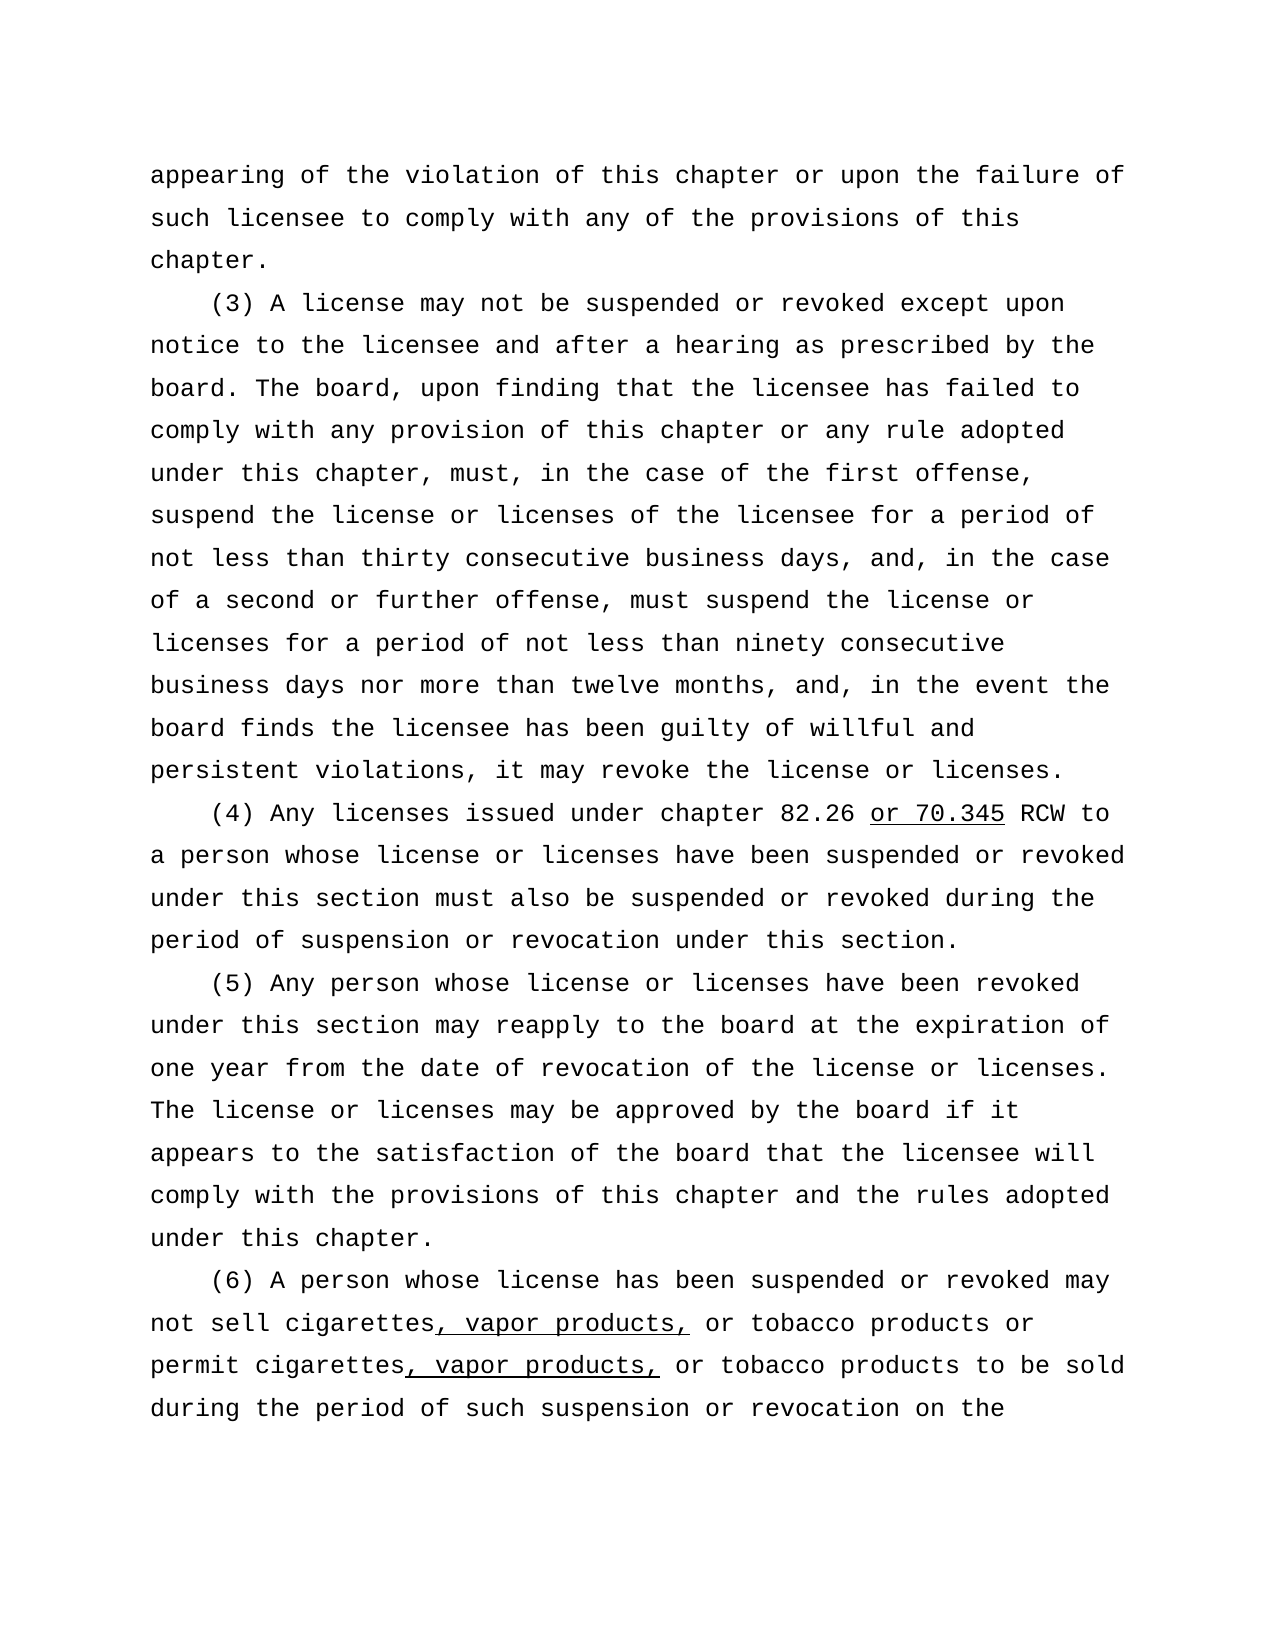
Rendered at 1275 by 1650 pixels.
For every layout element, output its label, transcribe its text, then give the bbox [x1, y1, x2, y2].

text (3) A license may not be suspended or revoked except upon notice to the licensee and after a hearing as prescribed by the board. The board, upon finding that the licensee has failed to comply with any provision of this chapter or any rule adopted under this chapter, must, in the case of the first offense, suspend the license or licenses of the licensee for a period of not less than thirty consecutive business days, and, in the case of a second or further offense, must suspend the license or licenses for a period of not less than ninety consecutive business days nor more than twelve months, and, in the event the board finds the licensee has been guilty of willful and persistent violations, it may revoke the license or licenses. [150, 277, 1125, 787]
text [150, 1255, 1125, 1425]
text (5) Any person whose license or licenses have been revoked under this section may reapply to the board at the expiration of one year from the date of revocation of the license or licenses. The license or licenses may be approved by the board if it appears to the satisfaction of the board that the licensee will comply with the provisions of this chapter and the rules adopted under this chapter. [150, 957, 1125, 1255]
text (4) Any licenses issued under chapter 82.26 or 70.345 RCW to a person whose license or licenses have been suspended or revoked under this section must also be suspended or revoked during the period of suspension or revocation under this section. [150, 787, 1125, 957]
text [150, 150, 1125, 277]
